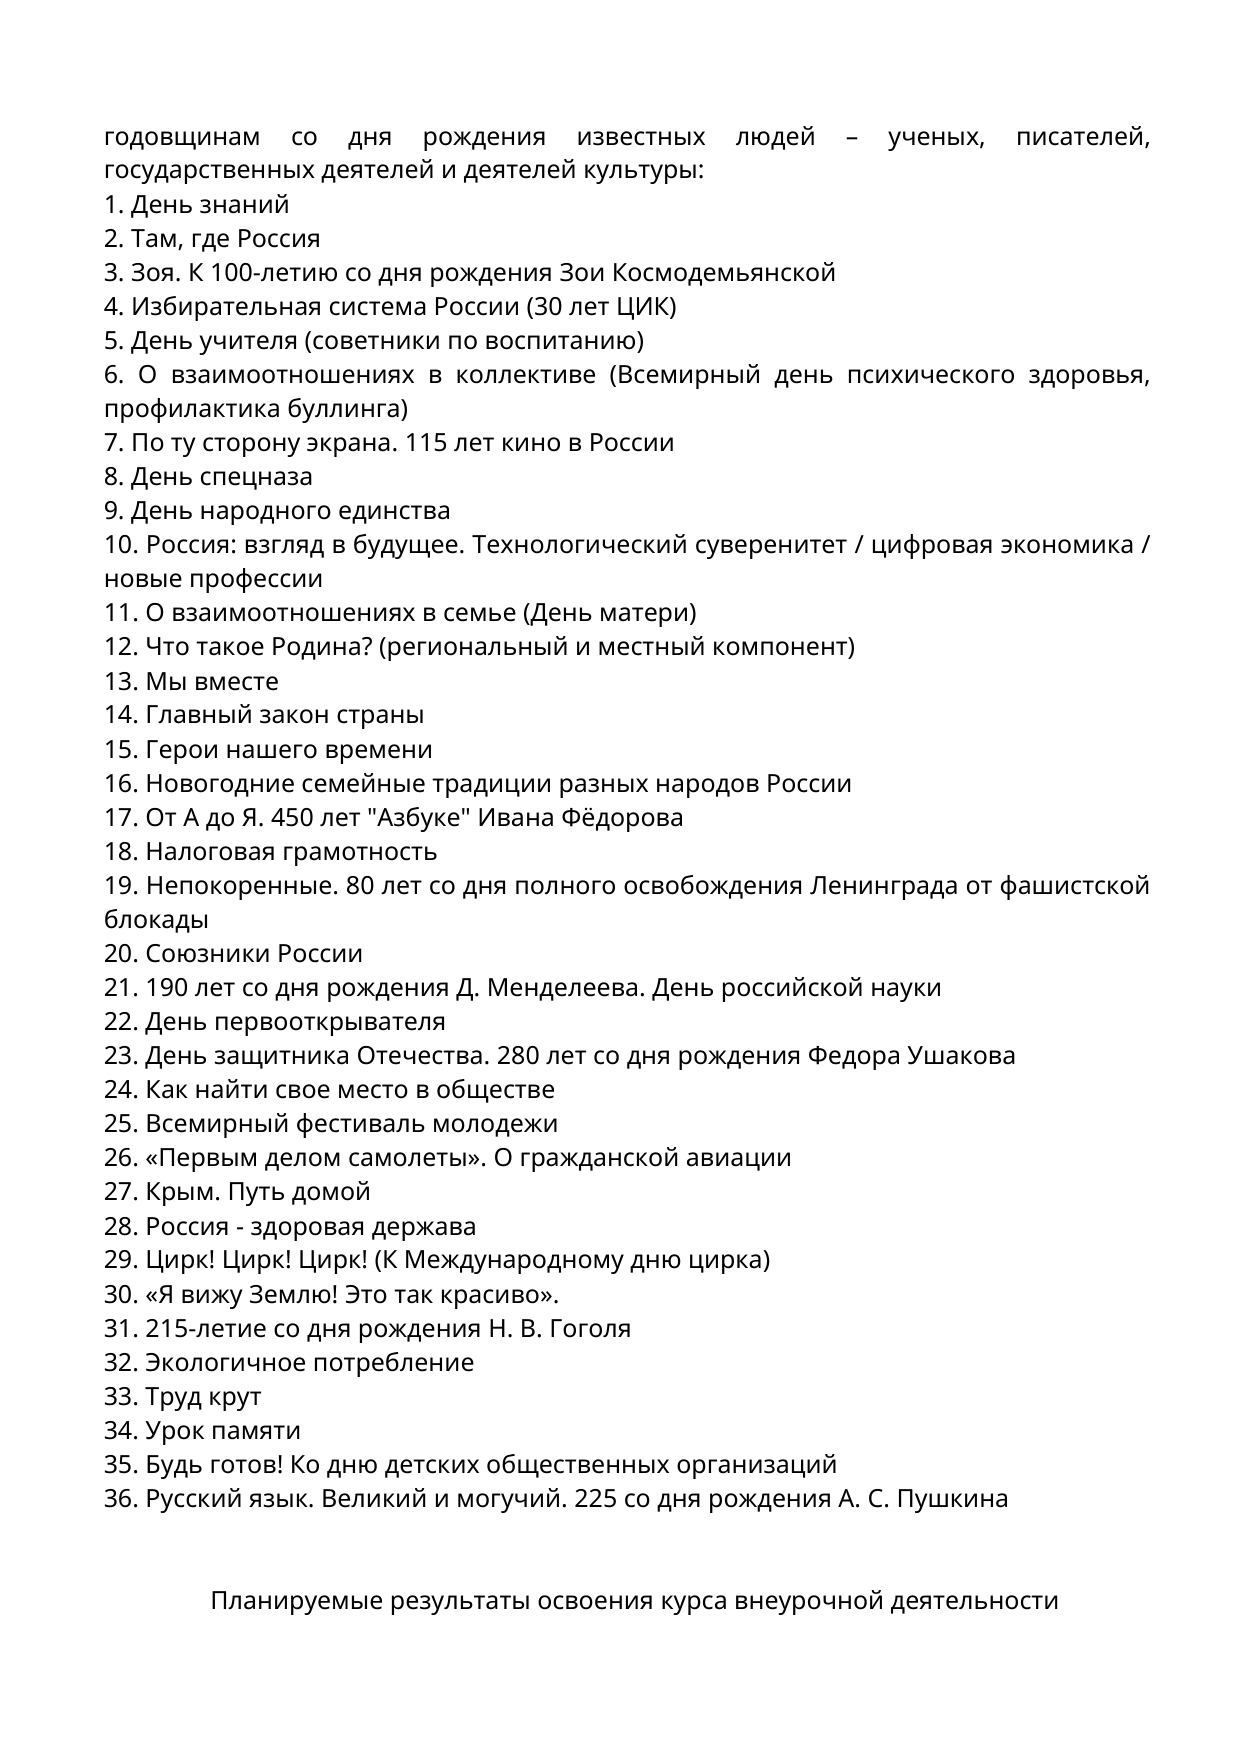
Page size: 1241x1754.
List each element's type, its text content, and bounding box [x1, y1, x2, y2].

text 10. Россия: взгляд в будущее. Технологический суверенитет / цифровая экономика / новые профессии [103, 527, 1152, 595]
text 4. Избирательная система России (30 лет ЦИК) [103, 288, 1152, 322]
text 14. Главный закон страны [103, 697, 1152, 731]
text 12. Что такое Родина? (региональный и местный компонент) [103, 629, 1152, 663]
text 26. «Первым делом самолеты». О гражданской авиации [103, 1140, 1152, 1174]
text 18. Налоговая грамотность [103, 833, 1152, 867]
text 7. По ту сторону экрана. 115 лет кино в России [103, 425, 1152, 459]
text 16. Новогодние семейные традиции разных народов России [103, 765, 1152, 799]
text 8. День спецназа [103, 459, 1152, 493]
text 22. День первооткрывателя [103, 1004, 1152, 1038]
text 6. О взаимоотношениях в коллективе (Всемирный день психического здоровья, профилактика буллинга) [103, 357, 1152, 425]
text 17. От А до Я. 450 лет "Азбуке" Ивана Фёдорова [103, 799, 1152, 833]
text 24. Как найти свое место в обществе [103, 1072, 1152, 1106]
text Планируемые результаты освоения курса внеурочной деятельности [118, 1583, 1152, 1617]
text 25. Всемирный фестиваль молодежи [103, 1106, 1152, 1140]
text 29. Цирк! Цирк! Цирк! (К Международному дню цирка) [103, 1242, 1152, 1276]
text 9. День народного единства [103, 493, 1152, 527]
text 28. Россия - здоровая держава [103, 1208, 1152, 1242]
text 13. Мы вместе [103, 663, 1152, 697]
text 30. «Я вижу Землю! Это так красиво». [103, 1276, 1152, 1310]
text 11. О взаимоотношениях в семье (День матери) [103, 595, 1152, 629]
text 2. Там, где Россия [103, 220, 1152, 254]
text 32. Экологичное потребление [103, 1344, 1152, 1378]
text 20. Союзники России [103, 936, 1152, 970]
text 23. День защитника Отечества. 280 лет со дня рождения Федора Ушакова [103, 1038, 1152, 1072]
text 19. Непокоренные. 80 лет со дня полного освобождения Ленинграда от фашистской блокады [103, 867, 1152, 936]
text 31. 215-летие со дня рождения Н. В. Гоголя [103, 1310, 1152, 1344]
text 34. Урок памяти [103, 1412, 1152, 1447]
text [103, 118, 1152, 186]
text 3. Зоя. К 100-летию со дня рождения Зои Космодемьянской [103, 254, 1152, 288]
text 33. Труд крут [103, 1378, 1152, 1412]
text 36. Русский язык. Великий и могучий. 225 со дня рождения А. С. Пушкина [103, 1481, 1152, 1515]
text 21. 190 лет со дня рождения Д. Менделеева. День российской науки [103, 970, 1152, 1004]
text 35. Будь готов! Ко дню детских общественных организаций [103, 1447, 1152, 1481]
text 1. День знаний [103, 186, 1152, 220]
text 5. День учителя (советники по воспитанию) [103, 322, 1152, 357]
text 27. Крым. Путь домой [103, 1174, 1152, 1208]
text 15. Герои нашего времени [103, 731, 1152, 765]
